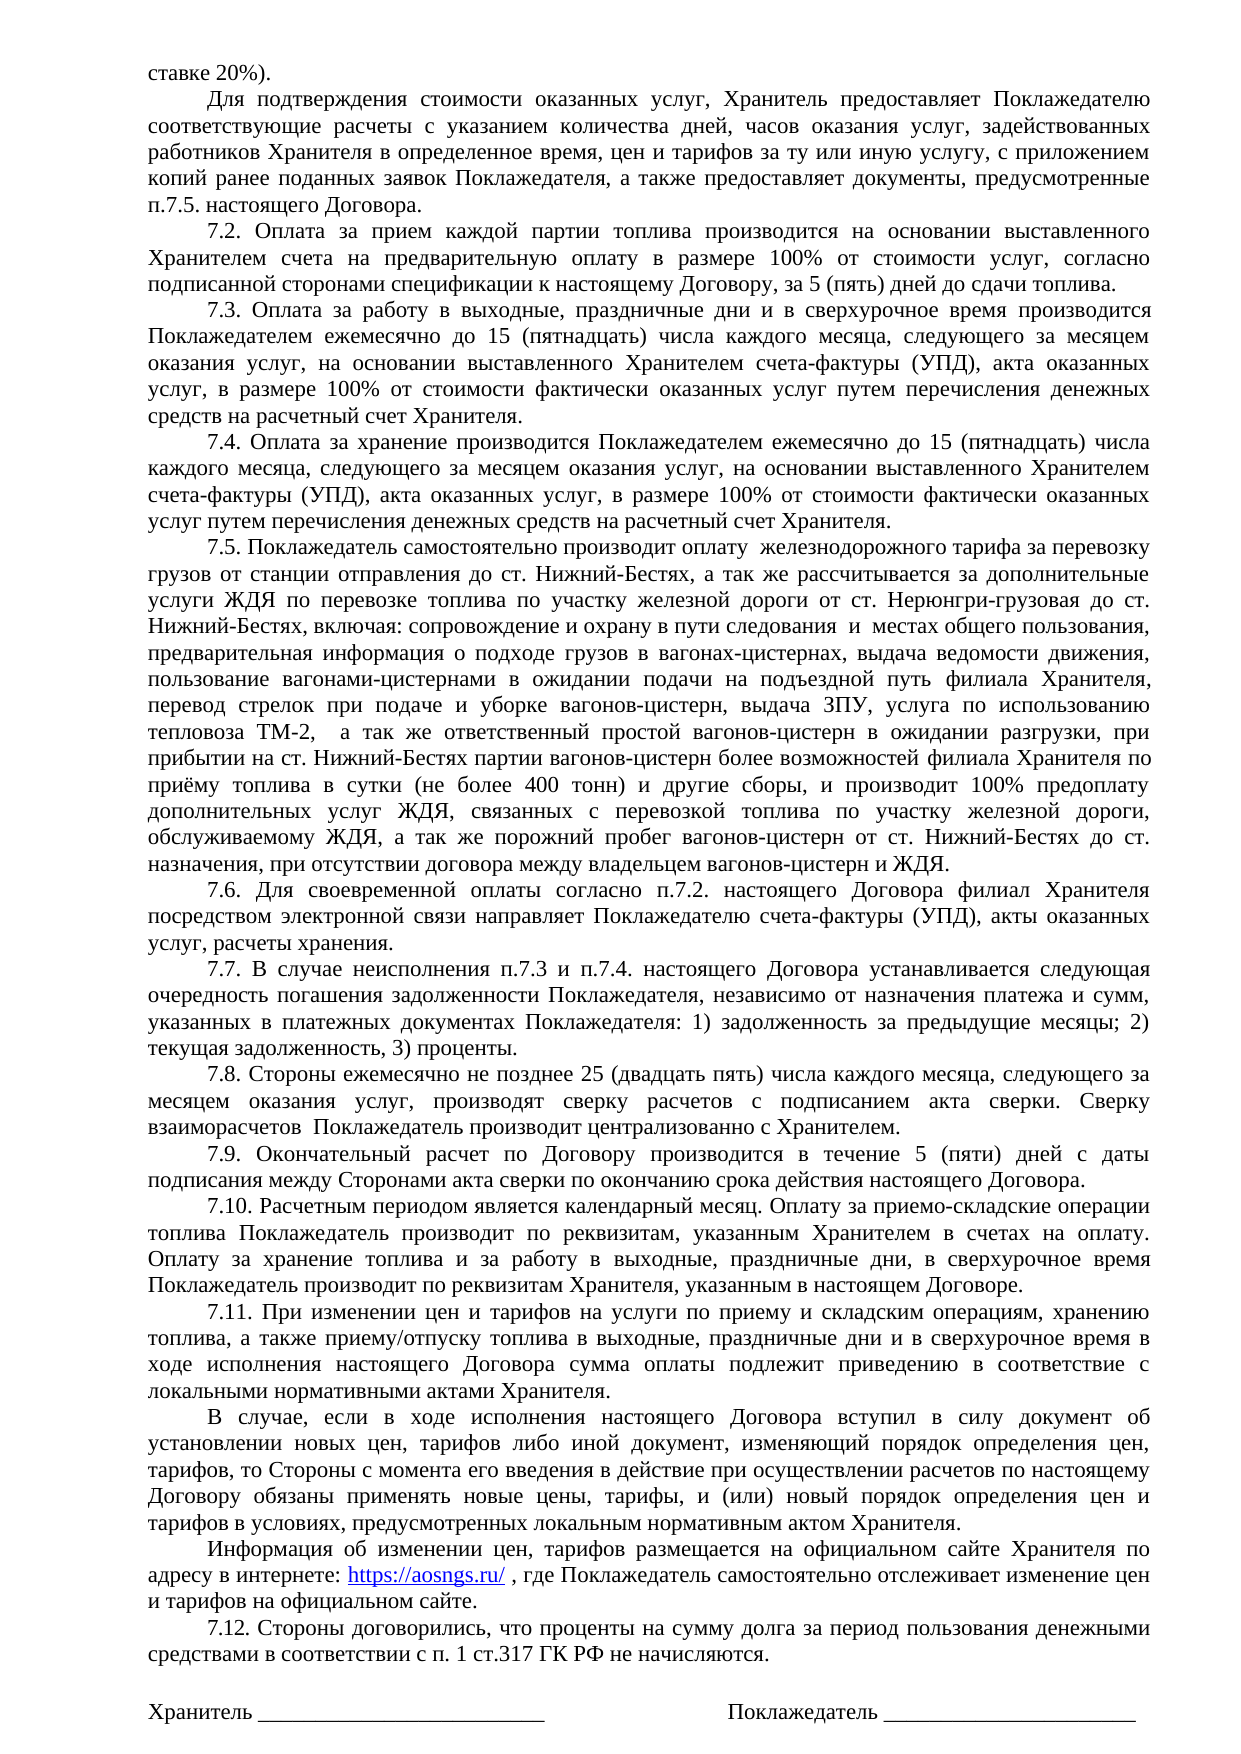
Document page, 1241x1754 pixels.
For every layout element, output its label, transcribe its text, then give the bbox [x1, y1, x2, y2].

text 7.8. Стороны ежемесячно не позднее 25 (двадцать пять) числа каждого месяца, следующего за месяцем оказания услуг, производят сверку расчетов с подписанием акта сверки. Сверку взаиморасчетов Поклажедатель производит централизованно с Хранителем. [148, 1061, 1152, 1139]
text 7.11. При изменении цен и тарифов на услуги по приему и складским операциям, хранению топлива, а также приему/отпуску топлива в выходные, праздничные дни и в сверхурочное время в ходе исполнения настоящего Договора сумма оплаты подлежит приведению в соответствие с локальными нормативными актами Хранителя. [148, 1298, 1152, 1403]
text 7.6. Для своевременной оплаты согласно п.7.2. настоящего Договора филиал Хранителя посредством электронной связи направляет Поклажедателю счета-фактуры (УПД), акты оказанных услуг, расчеты хранения. [148, 876, 1152, 955]
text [148, 59, 1152, 85]
text Информация об изменении цен, тарифов размещается на официальном сайте Хранителя по адресу в интернете: https://aosngs.ru/ , где Поклажедатель самостоятельно отслеживает изменение цен и тарифов на официальном сайте. [148, 1535, 1152, 1614]
text 7.2. Оплата за прием каждой партии топлива производится на основании выставленного Хранителем счета на предварительную оплату в размере 100% от стоимости услуг, согласно подписанной сторонами спецификации к настоящему Договору, за 5 (пять) дней до сдачи топлива. [148, 217, 1152, 296]
text 7.9. Окончательный расчет по Договору производится в течение 5 (пяти) дней с даты подписания между Сторонами акта сверки по окончанию срока действия настоящего Договора. [148, 1139, 1152, 1192]
text 7.7. В случае неисполнения п.7.3 и п.7.4. настоящего Договора устанавливается следующая очередность погашения задолженности Поклажедателя, независимо от назначения платежа и сумм, указанных в платежных документах Поклажедателя: 1) задолженность за предыдущие месяцы; 2) текущая задолженность, 3) проценты. [148, 955, 1152, 1061]
text Для подтверждения стоимости оказанных услуг, Хранитель предоставляет Поклажедателю соответствующие расчеты с указанием количества дней, часов оказания услуг, задействованных работников Хранителя в определенное время, цен и тарифов за ту или иную услугу, с приложением копий ранее поданных заявок Поклажедателя, а также предоставляет документы, предусмотренные п.7.5. настоящего Договора. [148, 85, 1152, 217]
text 7.10. Расчетным периодом является календарный месяц. Оплату за приемо-складские операции топлива Поклажедатель производит по реквизитам, указанным Хранителем в счетах на оплату. Оплату за хранение топлива и за работу в выходные, праздничные дни, в сверхурочное время Поклажедатель производит по реквизитам Хранителя, указанным в настоящем Договоре. [148, 1192, 1152, 1298]
text 7.4. Оплата за хранение производится Поклажедателем ежемесячно до 15 (пятнадцать) числа каждого месяца, следующего за месяцем оказания услуг, на основании выставленного Хранителем счета-фактуры (УПД), акта оказанных услуг, в размере 100% от стоимости фактически оказанных услуг путем перечисления денежных средств на расчетный счет Хранителя. [148, 428, 1152, 533]
text В случае, если в ходе исполнения настоящего Договора вступил в силу документ об установлении новых цен, тарифов либо иной документ, изменяющий порядок определения цен, тарифов, то Стороны с момента его введения в действие при осуществлении расчетов по настоящему Договору обязаны применять новые цены, тарифы, и (или) новый порядок определения цен и тарифов в условиях, предусмотренных локальным нормативным актом Хранителя. [148, 1403, 1152, 1535]
text 7.12. Стороны договорились, что проценты на сумму долга за период пользования денежными средствами в соответствии с п. 1 ст.317 ГК РФ не начисляются. [148, 1614, 1152, 1667]
text 7.5. Поклажедатель самостоятельно производит оплату железнодорожного тарифа за перевозку грузов от станции отправления до ст. Нижний-Бестях, а так же рассчитывается за дополнительные услуги ЖДЯ по перевозке топлива по участку железной дороги от ст. Нерюнгри-грузовая до ст. Нижний-Бестях, включая: сопровождение и охрану в пути следования и местах общего пользования, предварительная информация о подходе грузов в вагонах-цистернах, выдача ведомости движения, пользование вагонами-цистернами в ожидании подачи на подъездной путь филиала Хранителя, перевод стрелок при подаче и уборке вагонов-цистерн, выдача ЗПУ, услуга по использованию тепловоза ТМ-2, а так же ответственный простой вагонов-цистерн в ожидании разгрузки, при прибытии на ст. Нижний-Бестях партии вагонов-цистерн более возможностей филиала Хранителя по приёму топлива в сутки (не более 400 тонн) и другие сборы, и производит 100% предоплату дополнительных услуг ЖДЯ, связанных с перевозкой топлива по участку железной дороги, обслуживаемому ЖДЯ, а так же порожний пробег вагонов-цистерн от ст. Нижний-Бестях до ст. назначения, при отсутствии договора между владельцем вагонов-цистерн и ЖДЯ. [148, 533, 1152, 876]
text 7.3. Оплата за работу в выходные, праздничные дни и в сверхурочное время производится Поклажедателем ежемесячно до 15 (пятнадцать) числа каждого месяца, следующего за месяцем оказания услуг, на основании выставленного Хранителем счета-фактуры (УПД), акта оказанных услуг, в размере 100% от стоимости фактически оказанных услуг путем перечисления денежных средств на расчетный счет Хранителя. [148, 296, 1152, 428]
